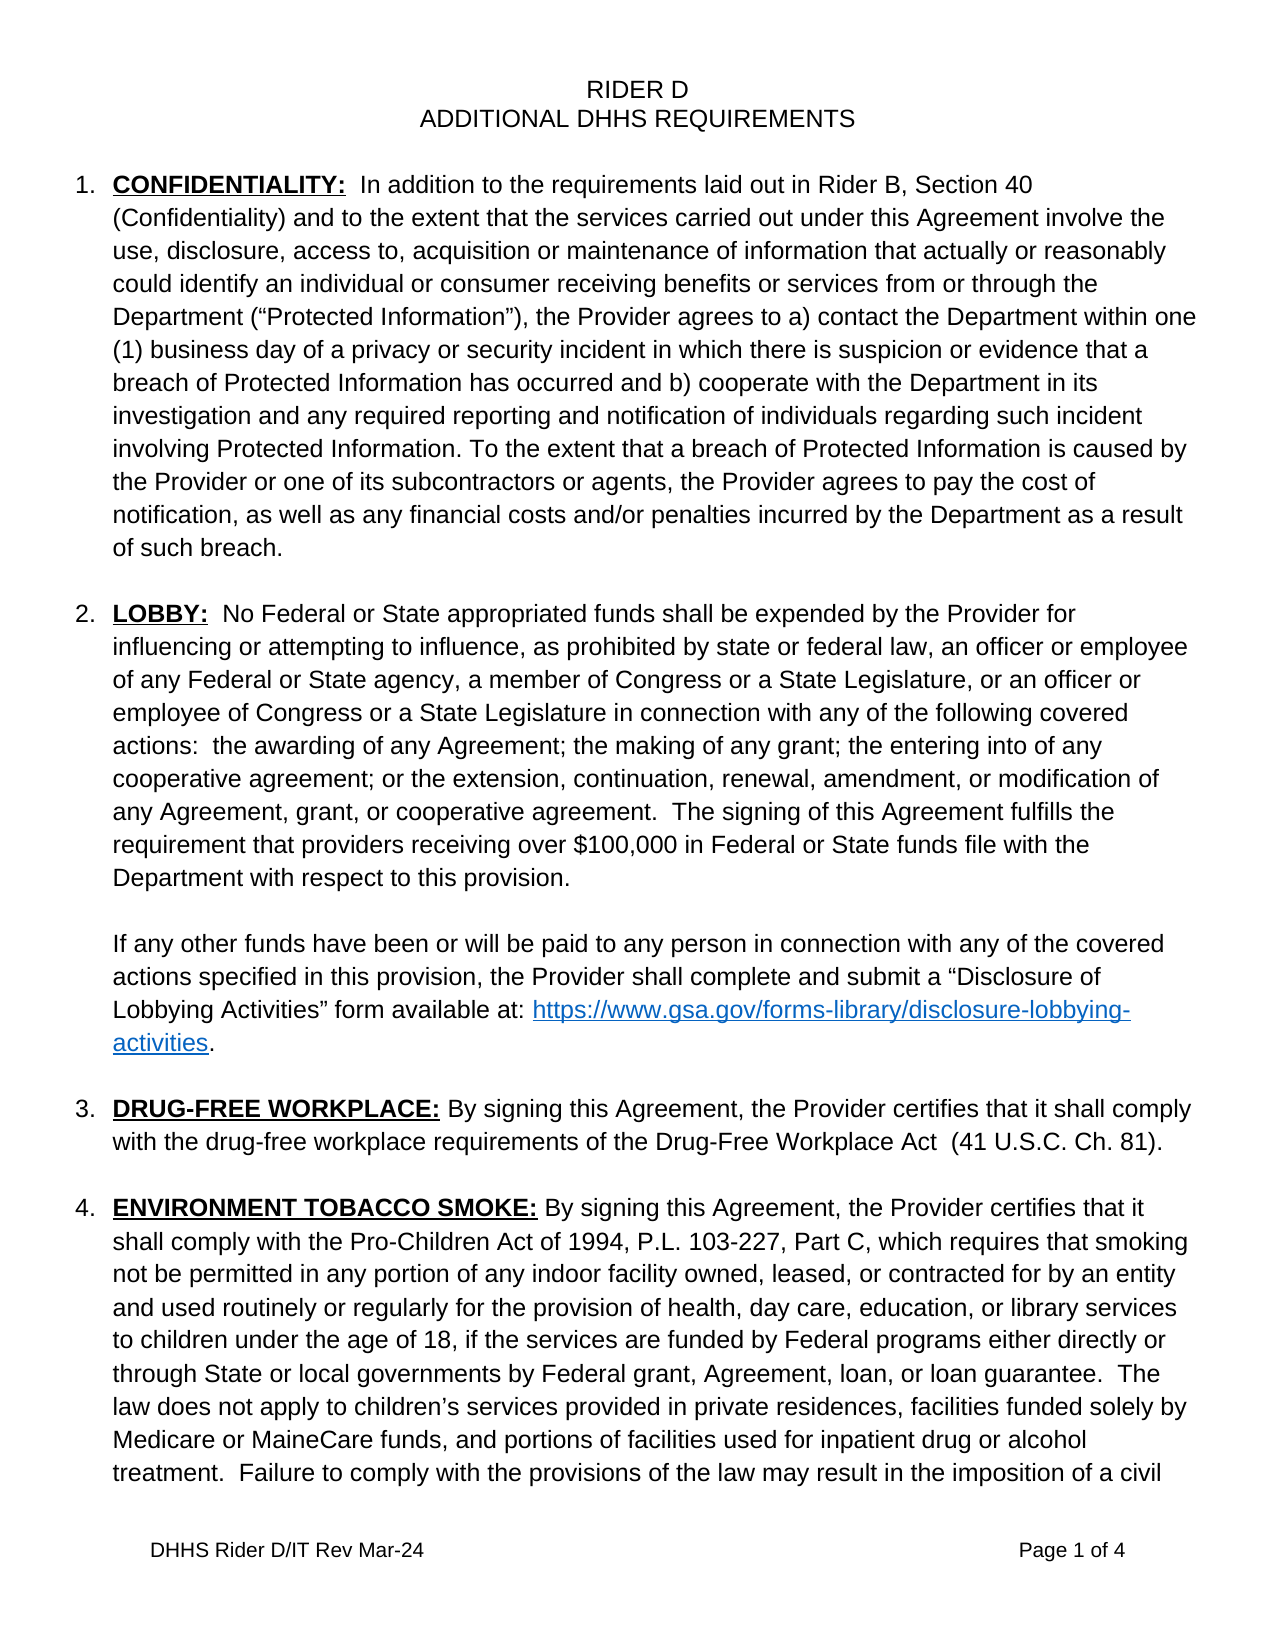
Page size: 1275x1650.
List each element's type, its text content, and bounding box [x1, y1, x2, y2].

list CONFIDENTIALITY: In addition to the requirements laid out in Rider B, Section 40 (Confidentiality) and to the extent that the services carried out under this Agreement involve the use, disclosure, access to, acquisition or maintenance of information that actually or reasonably could identify an individual or consumer receiving benefits or services from or through the Department (“Protected Information”), the Provider agrees to a) contact the Department within one (1) business day of a privacy or security incident in which there is suspicion or evidence that a breach of Protected Information has occurred and b) cooperate with the Department in its investigation and any required reporting and notification of individuals regarding such incident involving Protected Information. To the extent that a breach of Protected Information is caused by the Provider or one of its subcontractors or agents, the Provider agrees to pay the cost of notification, as well as any financial costs and/or penalties incurred by the Department as a result of such breach. [75, 170, 1200, 562]
text ADDITIONAL DHHS REQUIREMENTS [75, 104, 1200, 132]
list LOBBY: No Federal or State appropriated funds shall be expended by the Provider for influencing or attempting to influence, as prohibited by state or federal law, an officer or employee of any Federal or State agency, a member of Congress or a State Legislature, or an officer or employee of Congress or a State Legislature in connection with any of the following covered actions: the awarding of any Agreement; the making of any grant; the entering into of any cooperative agreement; or the extension, continuation, renewal, amendment, or modification of any Agreement, grant, or cooperative agreement. The signing of this Agreement fulfills the requirement that providers receiving over $100,000 in Federal or State funds file with the Department with respect to this provision. [75, 599, 1200, 892]
list If any other funds have been or will be paid to any person in connection with any of the covered actions specified in this provision, the Provider shall complete and submit a “Disclosure of Lobbying Activities” form available at: https://www.gsa.gov/forms-library/disclosure-lobbying-activities. [112, 929, 1200, 1057]
text RIDER D [75, 75, 1200, 104]
list DRUG-FREE WORKPLACE: By signing this Agreement, the Provider certifies that it shall comply with the drug-free workplace requirements of the Drug-Free Workplace Act (41 U.S.C. Ch. 81). [75, 1094, 1200, 1156]
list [75, 1193, 1200, 1486]
